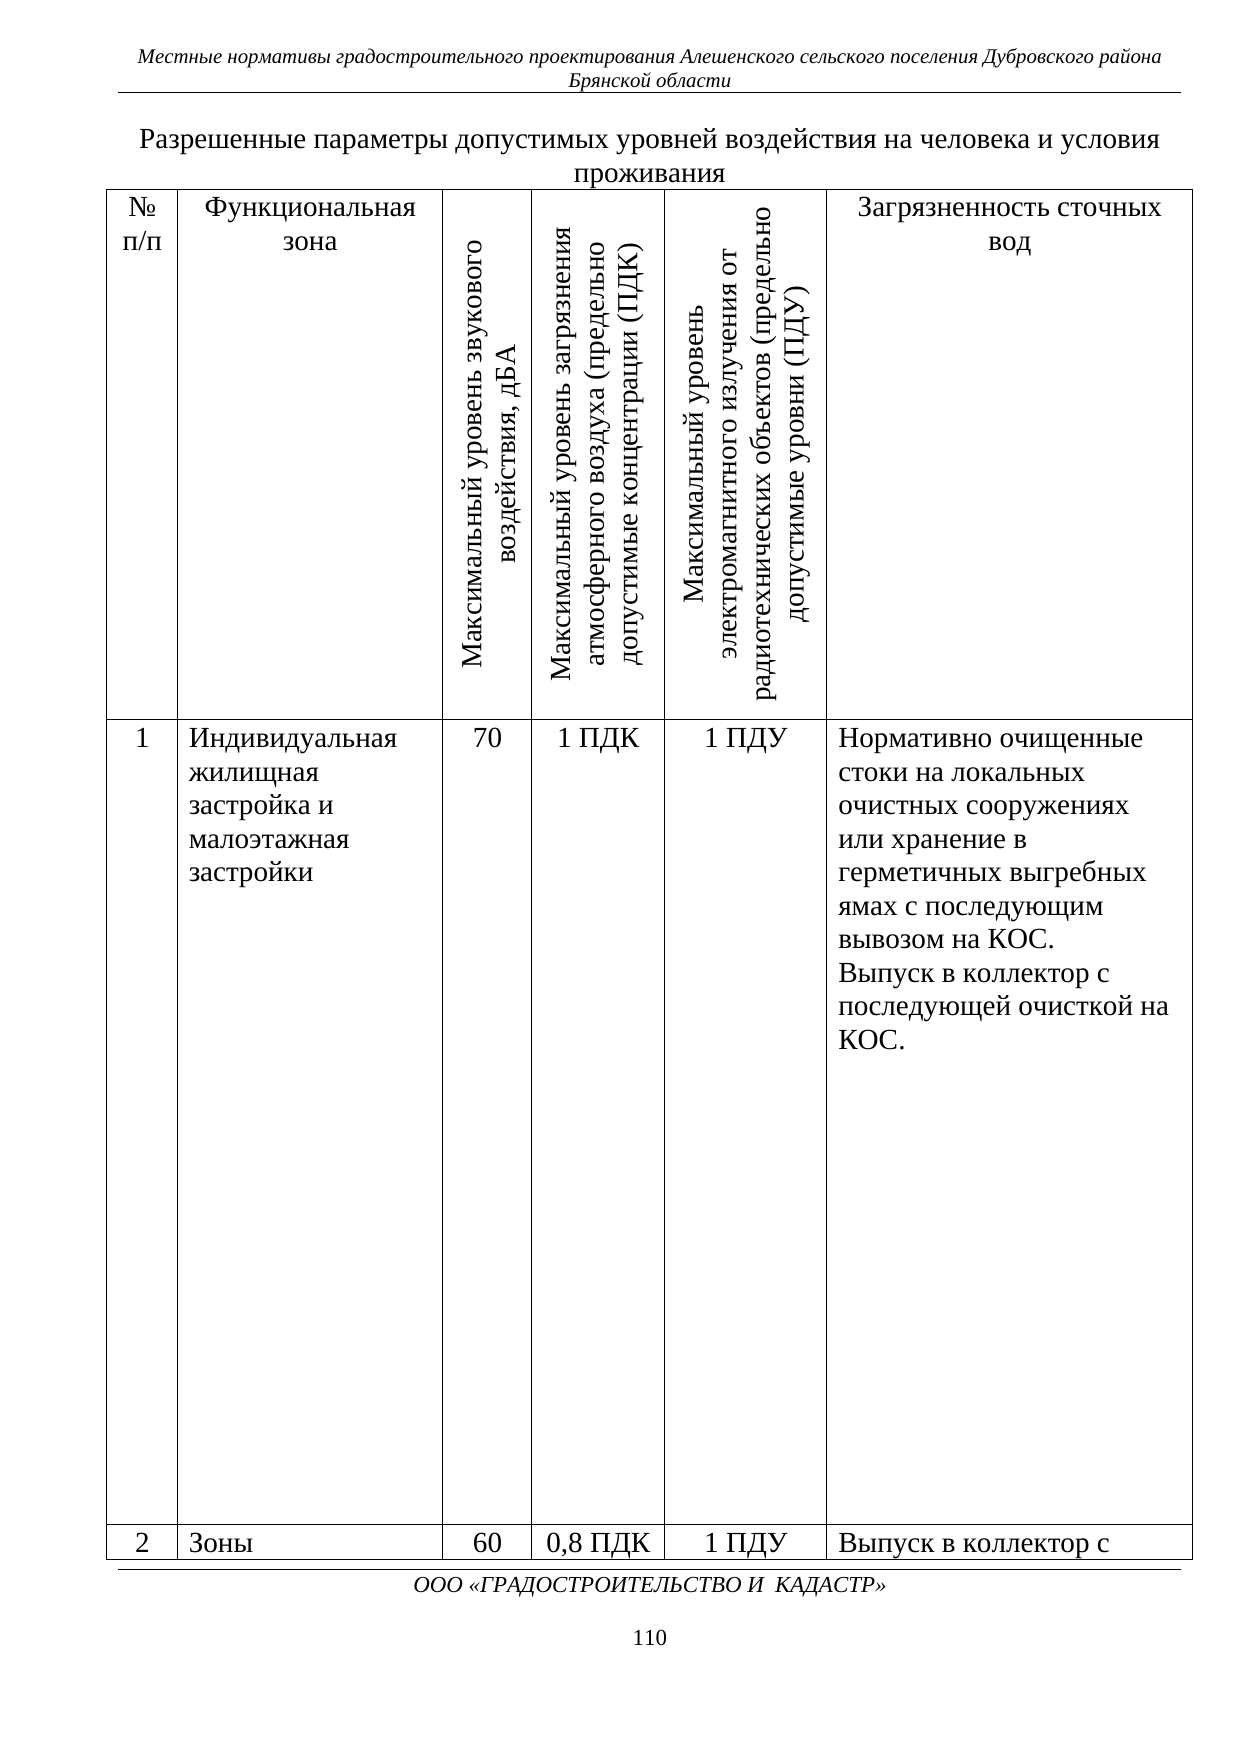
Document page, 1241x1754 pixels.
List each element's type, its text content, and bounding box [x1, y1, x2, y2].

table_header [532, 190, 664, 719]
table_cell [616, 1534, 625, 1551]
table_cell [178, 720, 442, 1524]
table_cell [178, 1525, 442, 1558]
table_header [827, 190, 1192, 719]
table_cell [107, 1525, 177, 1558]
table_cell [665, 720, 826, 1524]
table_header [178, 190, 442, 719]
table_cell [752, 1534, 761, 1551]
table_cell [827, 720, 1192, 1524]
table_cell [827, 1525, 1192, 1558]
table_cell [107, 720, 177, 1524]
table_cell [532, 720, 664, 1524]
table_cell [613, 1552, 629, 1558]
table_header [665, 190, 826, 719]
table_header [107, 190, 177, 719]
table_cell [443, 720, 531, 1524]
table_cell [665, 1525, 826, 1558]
text Разрешенные параметры допустимых уровней воздействия на человека и условия проживания [118, 121, 1181, 188]
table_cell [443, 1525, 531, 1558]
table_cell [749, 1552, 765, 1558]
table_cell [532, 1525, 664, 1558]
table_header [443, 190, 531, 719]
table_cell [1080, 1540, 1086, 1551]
